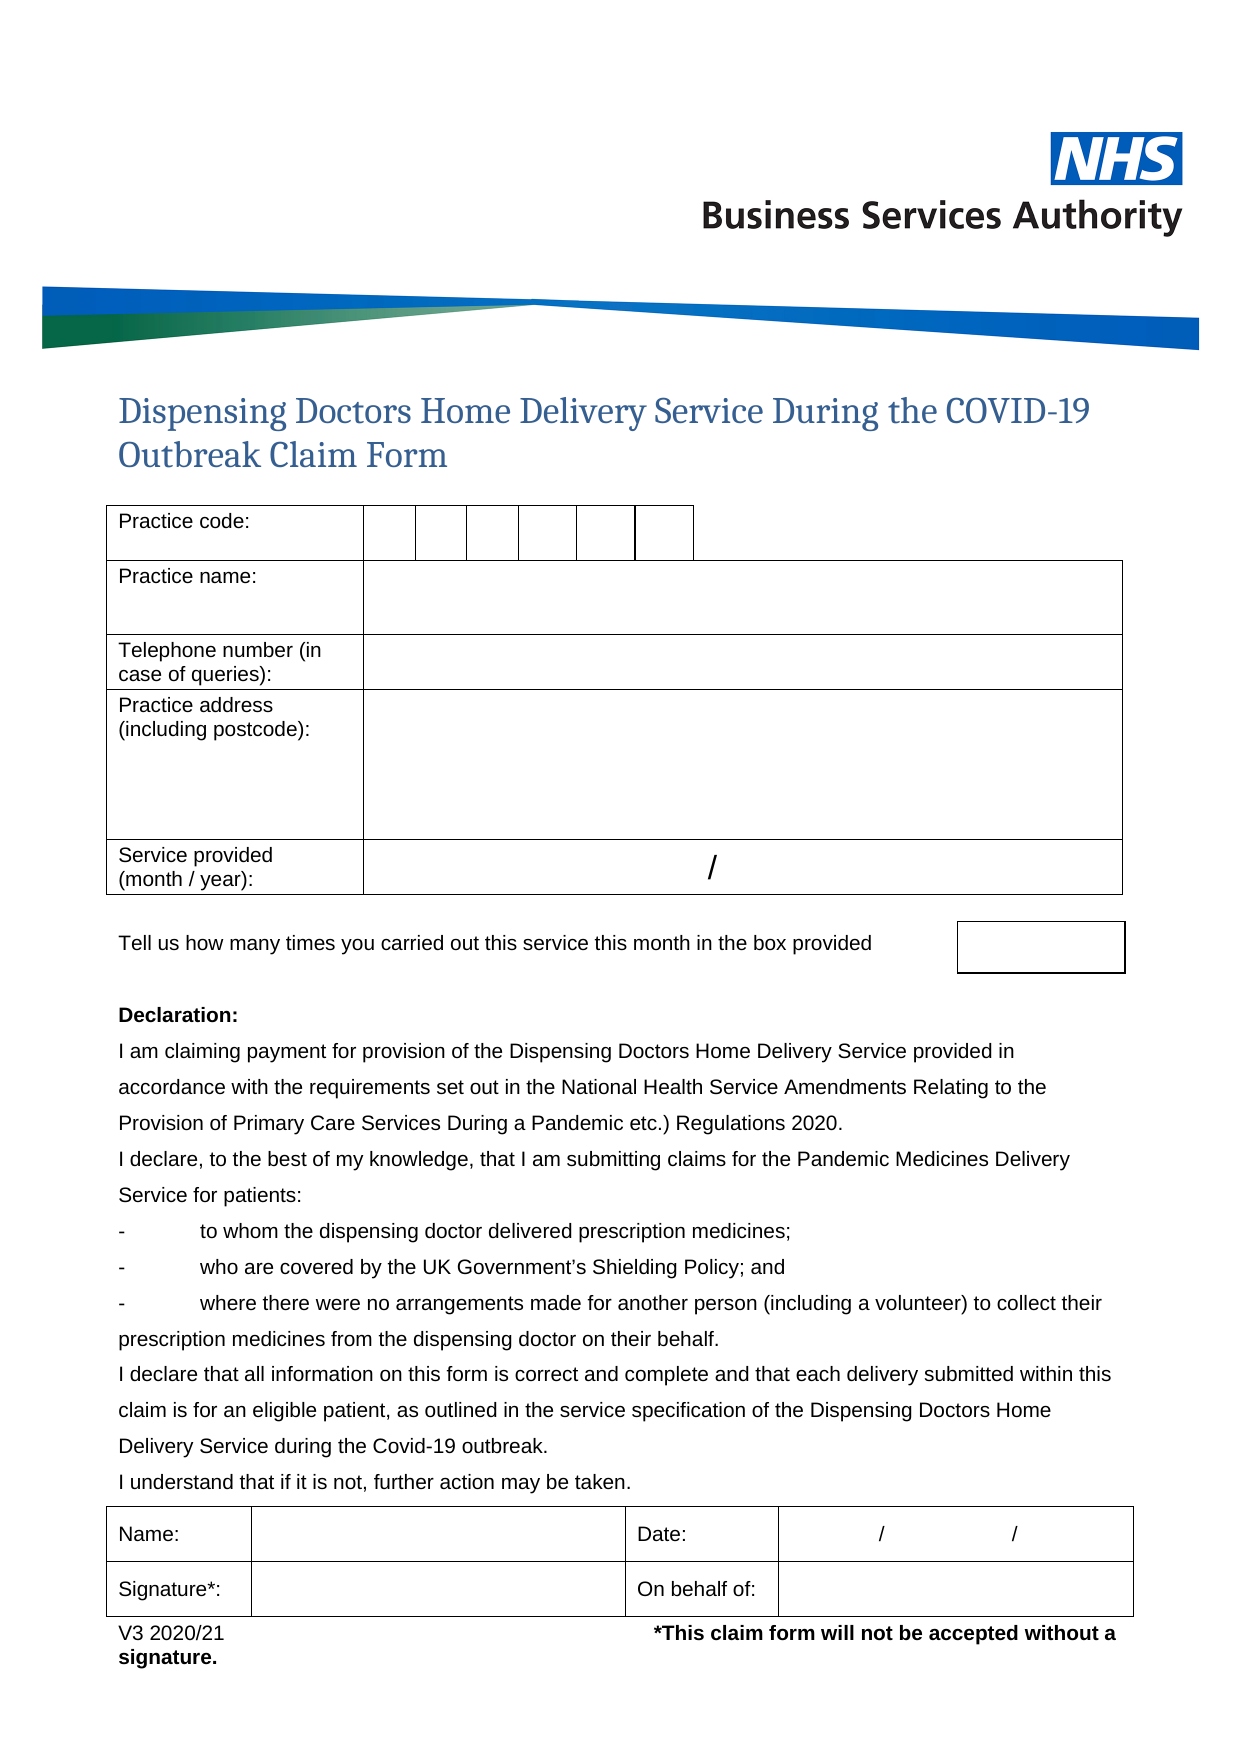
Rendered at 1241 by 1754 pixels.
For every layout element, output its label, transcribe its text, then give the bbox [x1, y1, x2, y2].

table_header [364, 506, 415, 560]
table_header / [1000, 1507, 1045, 1561]
table_header [1045, 1507, 1089, 1561]
table_cell [252, 1562, 625, 1616]
table_header Name: [107, 1507, 251, 1561]
table_header [467, 506, 518, 560]
table_header [577, 506, 634, 560]
text Declaration: [118, 1003, 1122, 1027]
table_header [519, 506, 576, 560]
text Dispensing Doctors Home Delivery Service During the COVID-19 Outbreak Claim Form [118, 355, 1122, 476]
table_header Date: [626, 1507, 778, 1561]
table_cell Practice address (including postcode): [107, 690, 363, 839]
table_cell On behalf of: [626, 1562, 778, 1616]
table_cell Signature*: [107, 1562, 251, 1616]
table_header [956, 1507, 1000, 1561]
table_cell [364, 690, 1122, 839]
table_header / [868, 1507, 912, 1561]
table_cell Telephone number (in case of queries): [107, 635, 363, 689]
table_header [823, 1507, 867, 1561]
text - to whom the dispensing doctor delivered prescription medicines; [118, 1218, 1122, 1242]
text I understand that if it is not, further action may be taken. [118, 1470, 1122, 1494]
text I am claiming payment for provision of the Dispensing Doctors Home Delivery Service provided in accordance with the requirements set out in the National Health Service Amendments Relating to the Provision of Primary Care Services During a Pandemic etc.) Regulations 2020. [118, 1039, 1122, 1135]
table_header [1089, 1507, 1133, 1561]
text I declare, to the best of my knowledge, that I am submitting claims for the Pandemic Medicines Delivery Service for patients: [118, 1147, 1122, 1207]
table_header [779, 1507, 823, 1561]
table_cell [364, 635, 1122, 689]
table_header [636, 506, 693, 560]
table_header [416, 506, 466, 560]
table_header [912, 1507, 956, 1561]
text - who are covered by the UK Government’s Shielding Policy; and [118, 1254, 1122, 1278]
table_cell / [364, 840, 1122, 894]
table_header Practice code: [107, 506, 363, 560]
table_cell [779, 1562, 1133, 1616]
text - where there were no arrangements made for another person (including a volunteer) to collect their prescription medicines from the dispensing doctor on their behalf. [118, 1290, 1122, 1350]
table_cell Practice name: [107, 561, 363, 634]
picture [0, 73, 1236, 355]
text Tell us how many times you carried out this service this month in the box provided [118, 931, 957, 955]
table_header [252, 1507, 625, 1561]
table_cell Service provided (month / year): [107, 840, 363, 894]
text I declare that all information on this form is correct and complete and that each delivery submitted within this claim is for an eligible patient, as outlined in the service specification of the Dispensing Doctors Home Delivery Service during the Covid-19 outbreak. [118, 1362, 1122, 1458]
table_cell [364, 561, 1122, 634]
